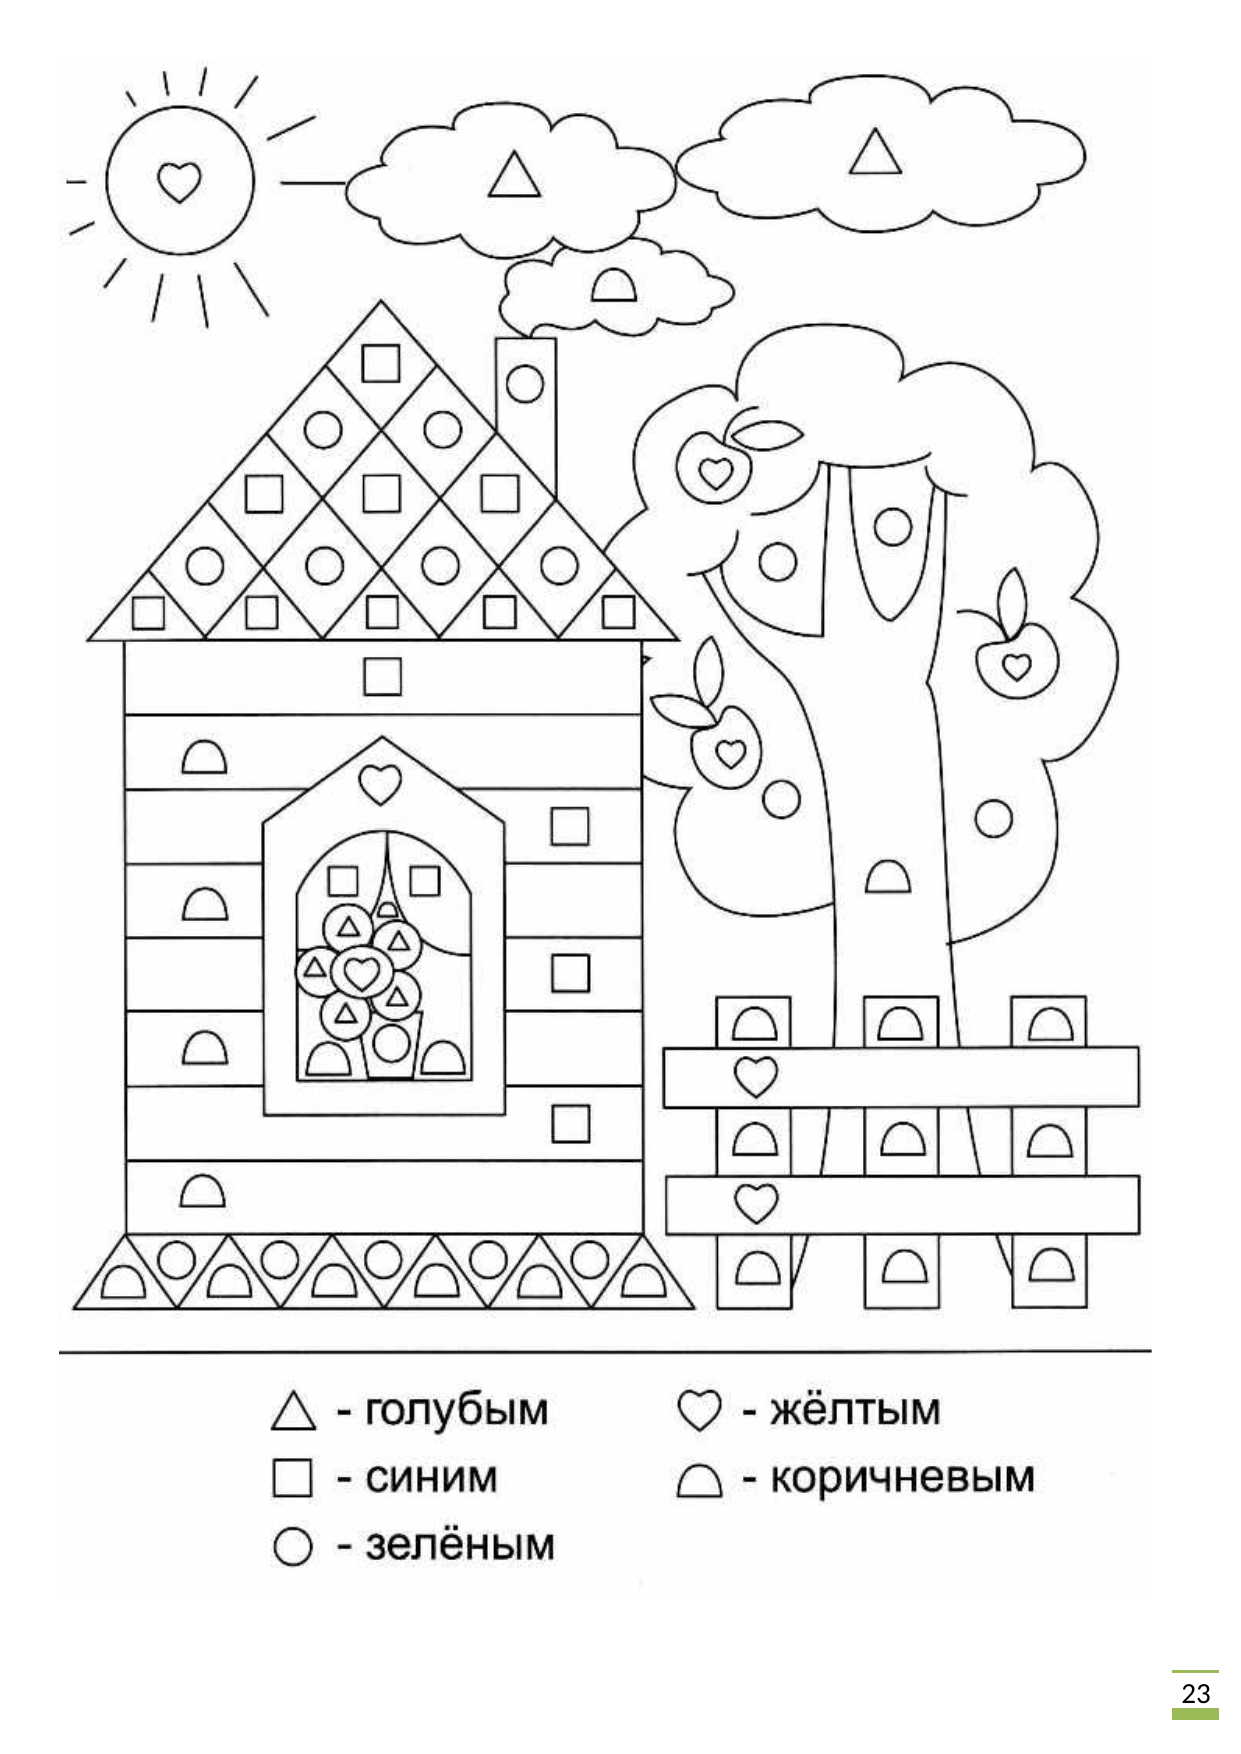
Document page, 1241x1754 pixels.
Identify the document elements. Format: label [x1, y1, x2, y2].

picture [59, 59, 1152, 1599]
